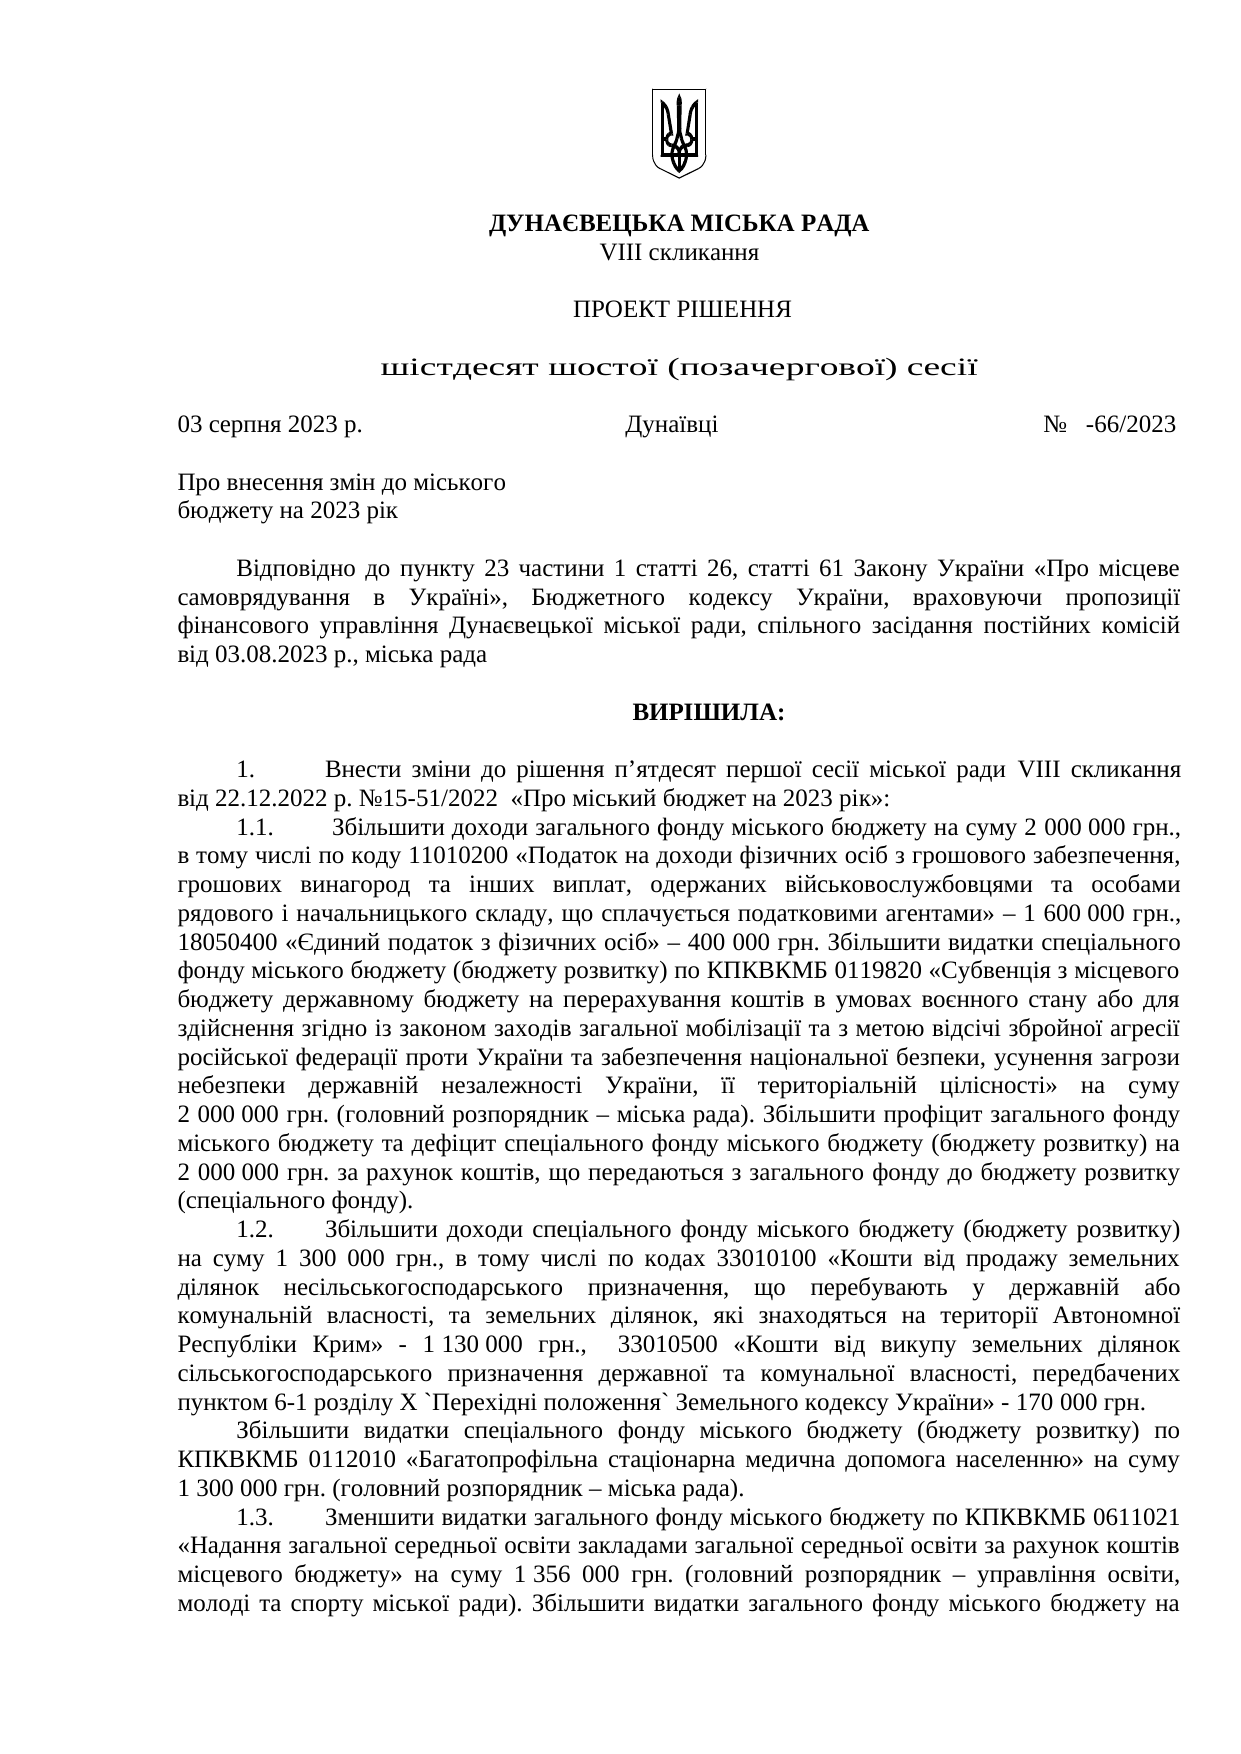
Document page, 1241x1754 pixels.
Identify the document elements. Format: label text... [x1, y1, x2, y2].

subtitle шістдесят шостої (позачергової) сесії [177, 352, 1181, 381]
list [177, 1502, 1181, 1617]
list Внести зміни до рішення п’ятдесят першої сесії міської ради VІІI скликання від 22.12.2022 р. №15-51/2022 «Про міський бюджет на 2023 рік»: [177, 754, 1181, 812]
text Відповідно до пункту 23 частини 1 статті 26, статті 61 Закону України «Про місцеве самоврядування в Україні», Бюджетного кодексу України, враховуючи пропозиції фінансового управління Дунаєвецької міської ради, спільного засідання постійних комісій від 03.08.2023 р., міська рада [177, 553, 1181, 668]
text Збільшити видатки спеціального фонду міського бюджету (бюджету розвитку) по КПКВКМБ 0112010 «Багатопрофільна стаціонарна медична допомога населенню» на суму 1 300 000 грн. (головний розпорядник – міська рада). [177, 1416, 1181, 1502]
list Збільшити доходи спеціального фонду міського бюджету (бюджету розвитку) на суму 1 300 000 грн., в тому числі по кодах 33010100 «Кошти від продажу земельних ділянок несільськогосподарського призначення, що перебувають у державній або комунальній власності, та земельних ділянок, які знаходяться на території Автономної Республіки Крим» - 1 130 000 грн., 33010500 «Кошти від викупу земельних ділянок сільськогосподарського призначення державної та комунальної власності, передбачених пунктом 6-1 розділу X `Перехідні положення` Земельного кодексу України» - 170 000 грн. [177, 1214, 1181, 1416]
subtitle Про внесення змін до міського [177, 467, 1181, 496]
list Збільшити доходи загального фонду міського бюджету на суму 2 000 000 грн., в тому числі по коду 11010200 «Податок на доходи фізичних осіб з грошового забезпечення, грошових винагород та інших виплат, одержаних військовослужбовцями та особами рядового і начальницького складу, що сплачується податковими агентами» – 1 600 000 грн., 18050400 «Єдиний податок з фізичних осіб» – 400 000 грн. Збільшити видатки спеціального фонду міського бюджету (бюджету розвитку) по КПКВКМБ 0119820 «Субвенція з місцевого бюджету державному бюджету на перерахування коштів в умовах воєнного стану або для здійснення згідно із законом заходів загальної мобілізації та з метою відсічі збройної агресії російської федерації проти України та забезпечення національної безпеки, усунення загрози небезпеки державній незалежності України, її територіальній цілісності» на суму 2 000 000 грн. (головний розпорядник – міська рада). Збільшити профіцит загального фонду міського бюджету та дефіцит спеціального фонду міського бюджету (бюджету розвитку) на 2 000 000 грн. за рахунок коштів, що передаються з загального фонду до бюджету розвитку (спеціального фонду). [177, 812, 1181, 1214]
text VIIІ скликання [177, 237, 1181, 266]
text ДУНАЄВЕЦЬКА МІСЬКА РАДА [177, 208, 1181, 237]
subtitle бюджету на 2023 рік [177, 496, 1181, 524]
subtitle 03 серпня 2023 р. Дунаївці № -66/2023 [177, 409, 1181, 438]
text ПРОЕКТ РІШЕННЯ [177, 294, 1181, 323]
text ВИРІШИЛА: [177, 697, 1181, 726]
